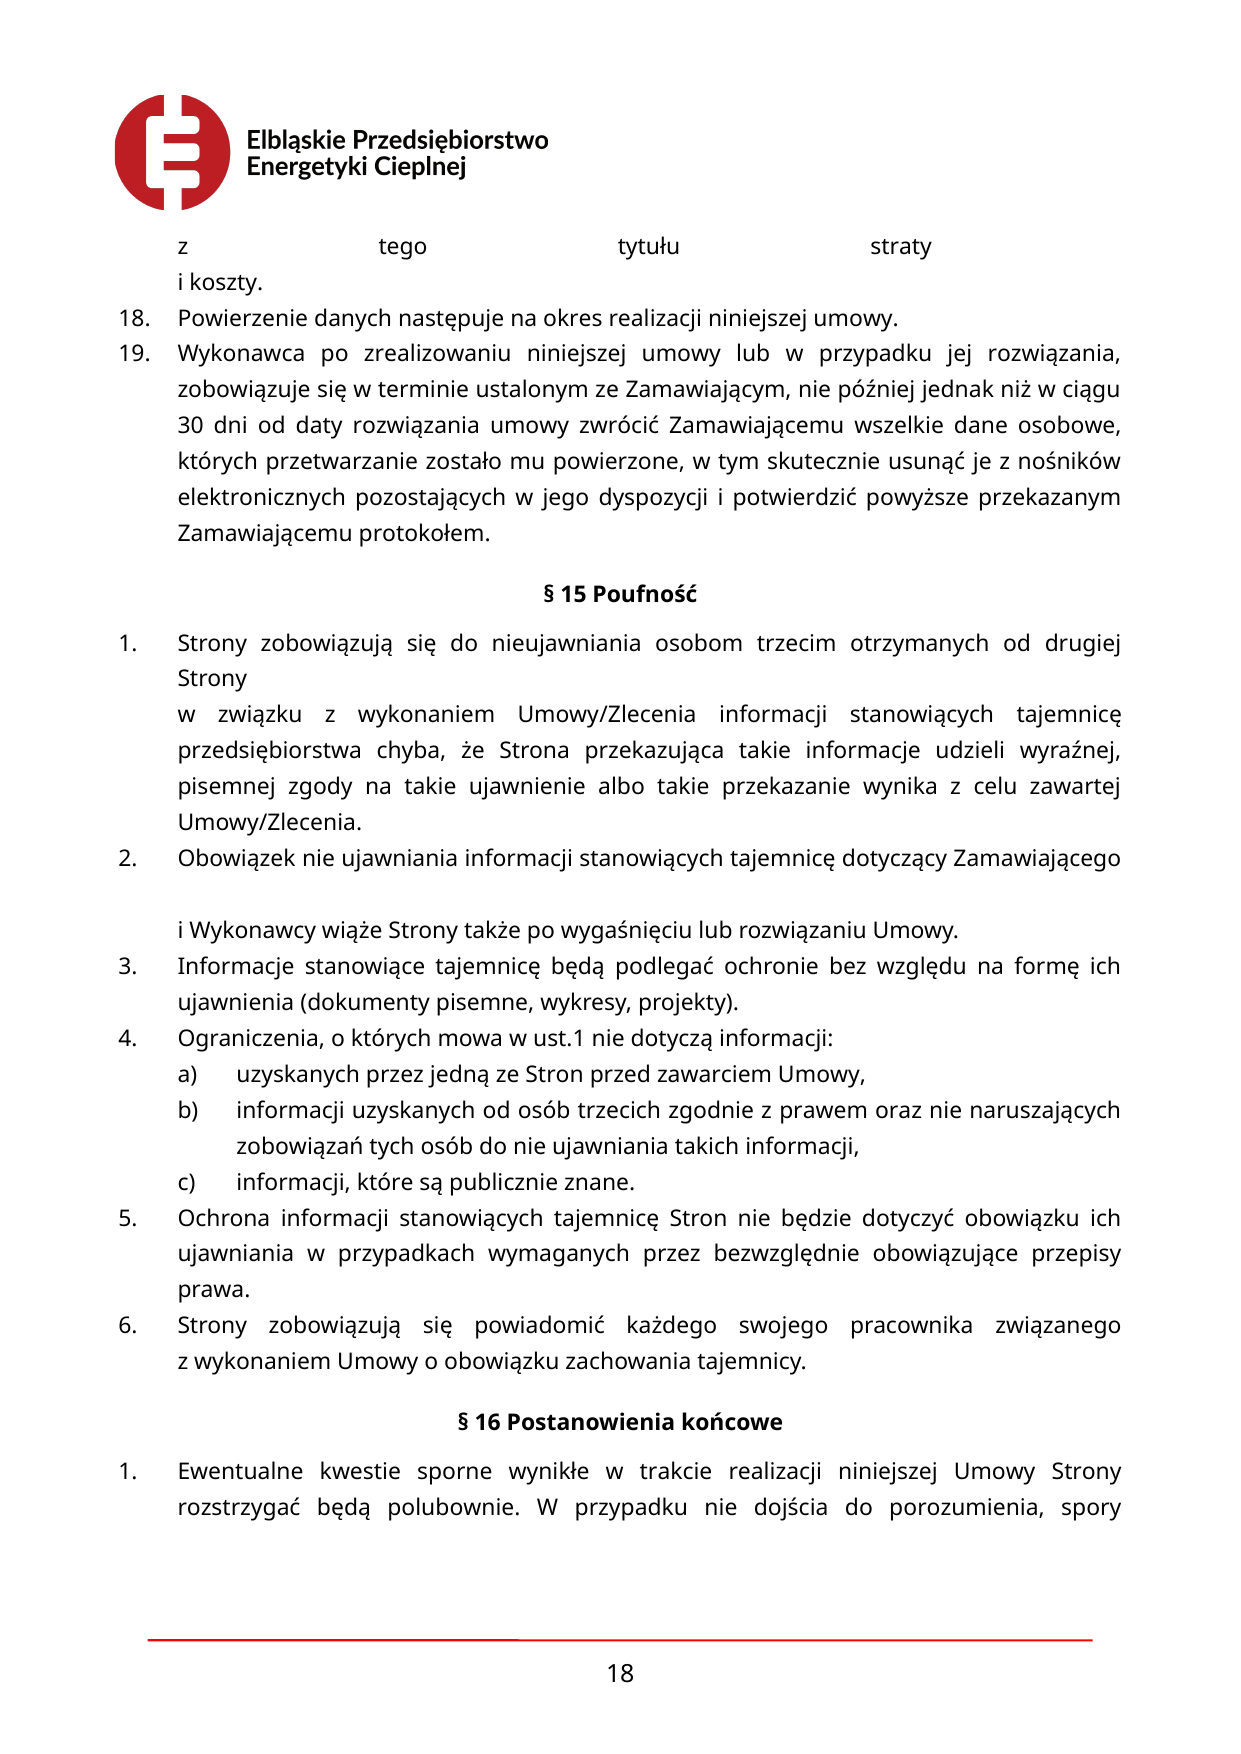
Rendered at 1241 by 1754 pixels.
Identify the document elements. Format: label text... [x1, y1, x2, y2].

list Ograniczenia, o których mowa w ust.1 nie dotyczą informacji: [118, 1022, 1122, 1053]
list uzyskanych przez jedną ze Stron przed zawarciem Umowy, [177, 1058, 1122, 1089]
text § 16 Postanowienia końcowe [118, 1406, 1122, 1437]
text § 15 Poufność [118, 578, 1122, 609]
picture [114, 95, 549, 210]
list Strony zobowiązują się do nieujawniania osobom trzecim otrzymanych od drugiej Strony w związku z wykonaniem Umowy/Zlecenia informacji stanowiących tajemnicę przedsiębiorstwa chyba, że Strona przekazująca takie informacje udzieli wyraźnej, pisemnej zgody na takie ujawnienie albo takie przekazanie wynika z celu zawartej Umowy/Zlecenia. [118, 626, 1122, 837]
list Ochrona informacji stanowiących tajemnicę Stron nie będzie dotyczyć obowiązku ich ujawniania w przypadkach wymaganych przez bezwzględnie obowiązujące przepisy prawa. [118, 1201, 1122, 1304]
list Powierzenie danych następuje na okres realizacji niniejszej umowy. [118, 301, 1122, 333]
list informacji, które są publicznie znane. [177, 1166, 1122, 1197]
list informacji uzyskanych od osób trzecich zgodnie z prawem oraz nie naruszających zobowiązań tych osób do nie ujawniania takich informacji, [177, 1094, 1122, 1161]
list Obowiązek nie ujawniania informacji stanowiących tajemnicę dotyczący Zamawiającego i Wykonawcy wiąże Strony także po wygaśnięciu lub rozwiązaniu Umowy. [118, 842, 1122, 945]
list Wykonawca po zrealizowaniu niniejszej umowy lub w przypadku jej rozwiązania, zobowiązuje się w terminie ustalonym ze Zamawiającym, nie później jednak niż w ciągu 30 dni od daty rozwiązania umowy zwrócić Zamawiającemu wszelkie dane osobowe, których przetwarzanie zostało mu powierzone, w tym skutecznie usunąć je z nośników elektronicznych pozostających w jego dyspozycji i potwierdzić powyższe przekazanym Zamawiającemu protokołem. [118, 337, 1122, 548]
list Strony zobowiązują się powiadomić każdego swojego pracownika związanego z wykonaniem Umowy o obowiązku zachowania tajemnicy. [118, 1309, 1122, 1376]
list Informacje stanowiące tajemnicę będą podlegać ochronie bez względu na formę ich ujawnienia (dokumenty pisemne, wykresy, projekty). [118, 950, 1122, 1017]
